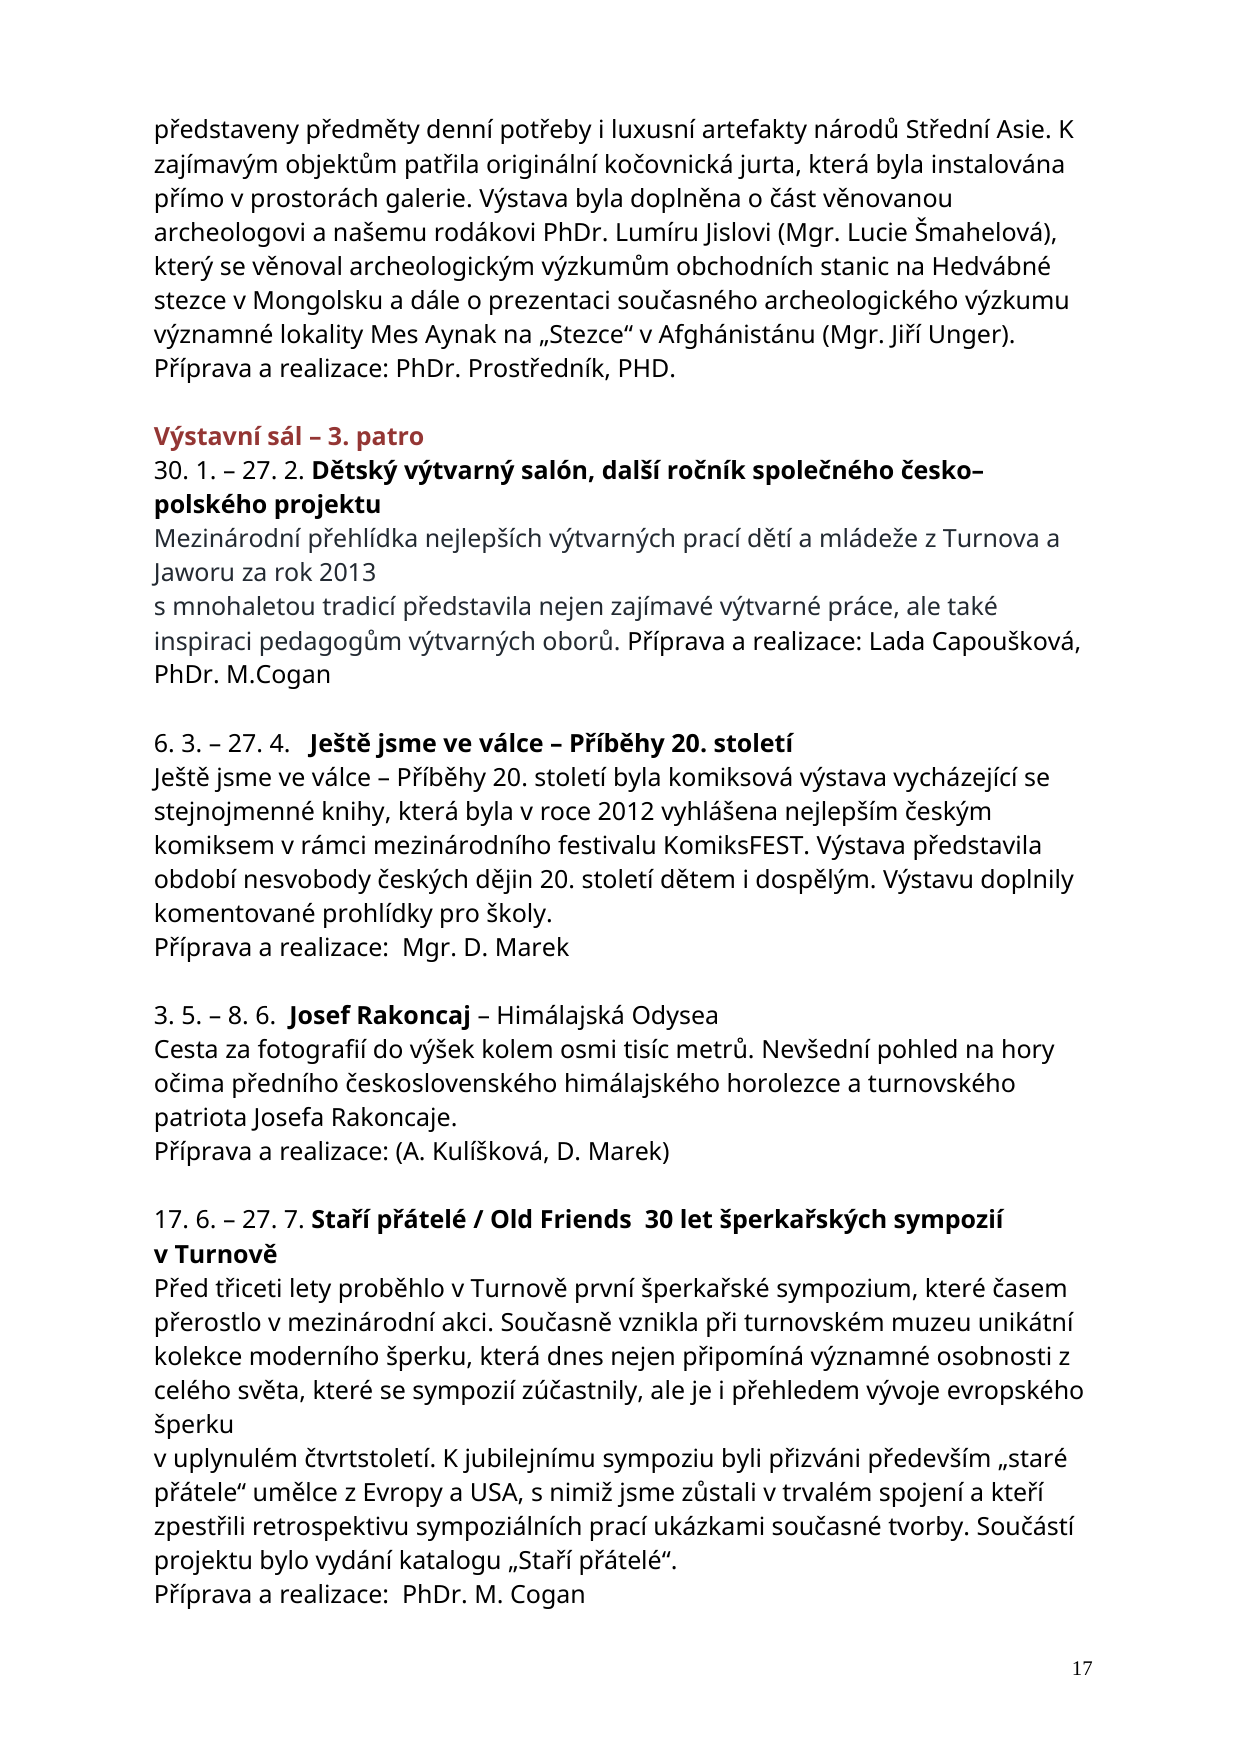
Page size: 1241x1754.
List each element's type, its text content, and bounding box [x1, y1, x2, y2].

text Ještě jsme ve válce – Příběhy 20. století byla komiksová výstava vycházející se stejnojmenné knihy, která byla v roce 2012 vyhlášena nejlepším českým komiksem v rámci mezinárodního festivalu KomiksFEST. Výstava představila období nesvobody českých dějin 20. století dětem i dospělým. Výstavu doplnily komentované prohlídky pro školy. [154, 759, 1092, 930]
text Příprava a realizace: Mgr. D. Marek [154, 930, 1092, 964]
text Příprava a realizace: PhDr. Prostředník, PHD. [154, 351, 1092, 385]
text Příprava a realizace: PhDr. M. Cogan [154, 1577, 1092, 1611]
text 30. 1. – 27. 2. Dětský výtvarný salón, další ročník společného česko–polského projektu [154, 453, 1092, 521]
text Mezinárodní přehlídka nejlepších výtvarných prací dětí a mládeže z Turnova a Jaworu za rok 2013 [154, 521, 1092, 589]
text 3. 5. – 8. 6. Josef Rakoncaj – Himálajská Odysea [154, 998, 1092, 1032]
text Před třiceti lety proběhlo v Turnově první šperkařské sympozium, které časem přerostlo v mezinárodní akci. Současně vznikla při turnovském muzeu unikátní kolekce moderního šperku, která dnes nejen připomíná významné osobnosti z celého světa, které se sympozií zúčastnily, ale je i přehledem vývoje evropského šperku [154, 1270, 1092, 1441]
text 17. 6. – 27. 7. Staří přátelé / Old Friends 30 let šperkařských sympozií v Turnově [154, 1202, 1092, 1270]
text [154, 112, 1092, 351]
text Cesta za fotografií do výšek kolem osmi tisíc metrů. Nevšední pohled na hory očima předního československého himálajského horolezce a turnovského patriota Josefa Rakoncaje. [154, 1032, 1092, 1134]
text 6. 3. – 27. 4. Ještě jsme ve válce – Příběhy 20. století [154, 725, 1092, 759]
text s mnohaletou tradicí představila nejen zajímavé výtvarné práce, ale také inspiraci pedagogům výtvarných oborů. Příprava a realizace: Lada Capoušková, PhDr. M.Cogan [154, 589, 1092, 691]
text v uplynulém čtvrtstoletí. K jubilejnímu sympoziu byli přizváni především „staré přátele“ umělce z Evropy a USA, s nimiž jsme zůstali v trvalém spojení a kteří zpestřili retrospektivu sympoziálních prací ukázkami současné tvorby. Součástí projektu bylo vydání katalogu „Staří přátelé“. [154, 1441, 1092, 1577]
text Příprava a realizace: (A. Kulíšková, D. Marek) [154, 1134, 1092, 1168]
text Výstavní sál – 3. patro [154, 419, 1092, 453]
